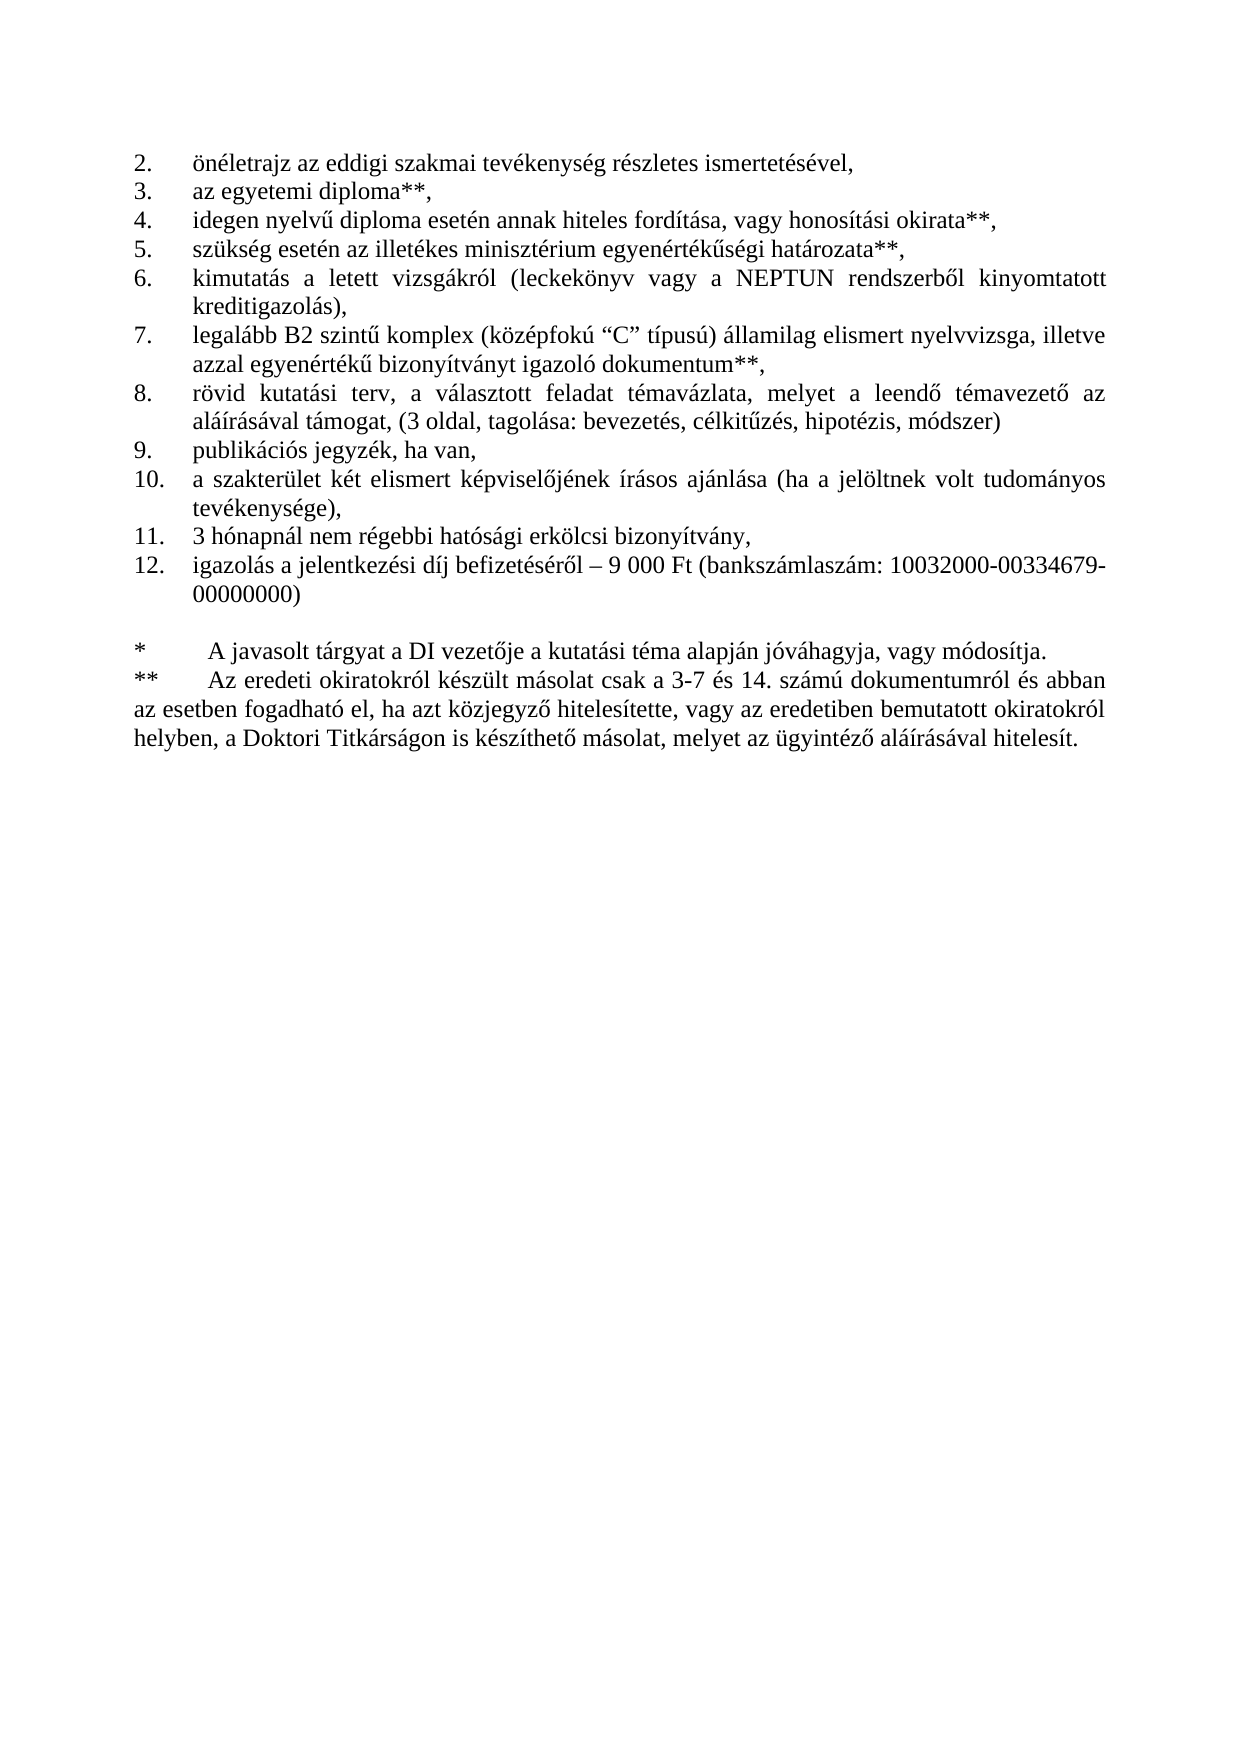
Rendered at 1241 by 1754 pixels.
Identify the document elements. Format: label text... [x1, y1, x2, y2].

list 3 hónapnál nem régebbi hatósági erkölcsi bizonyítvány, [133, 521, 1107, 550]
list az egyetemi diploma**, [133, 176, 1107, 205]
list idegen nyelvű diploma esetén annak hiteles fordítása, vagy honosítási okirata**, [133, 205, 1107, 234]
text ** Az eredeti okiratokról készült másolat csak a 3-7 és 14. számú dokumentumról és abban az esetben fogadható el, ha azt közjegyző hitelesítette, vagy az eredetiben bemutatott okiratokról helyben, a Doktori Titkárságon is készíthető másolat, melyet az ügyintéző aláírásával hitelesít. [133, 665, 1107, 751]
list szükség esetén az illetékes minisztérium egyenértékűségi határozata**, [133, 234, 1107, 263]
list igazolás a jelentkezési díj befizetéséről – 9 000 Ft (bankszámlaszám: 10032000-00334679-00000000) [133, 550, 1107, 608]
list legalább B2 szintű komplex (középfokú “C” típusú) államilag elismert nyelvvizsga, illetve azzal egyenértékű bizonyítványt igazoló dokumentum**, [133, 320, 1107, 378]
list önéletrajz az eddigi szakmai tevékenység részletes ismertetésével, [133, 148, 1107, 176]
list a szakterület két elismert képviselőjének írásos ajánlása (ha a jelöltnek volt tudományos tevékenysége), [133, 464, 1107, 521]
list kimutatás a letett vizsgákról (leckekönyv vagy a NEPTUN rendszerből kinyomtatott kreditigazolás), [133, 263, 1107, 320]
list publikációs jegyzék, ha van, [133, 435, 1107, 464]
text * A javasolt tárgyat a DI vezetője a kutatási téma alapján jóváhagyja, vagy módosítja. [133, 636, 1107, 665]
list rövid kutatási terv, a választott feladat témavázlata, melyet a leendő témavezető az aláírásával támogat, (3 oldal, tagolása: bevezetés, célkitűzés, hipotézis, módszer) [133, 378, 1107, 435]
